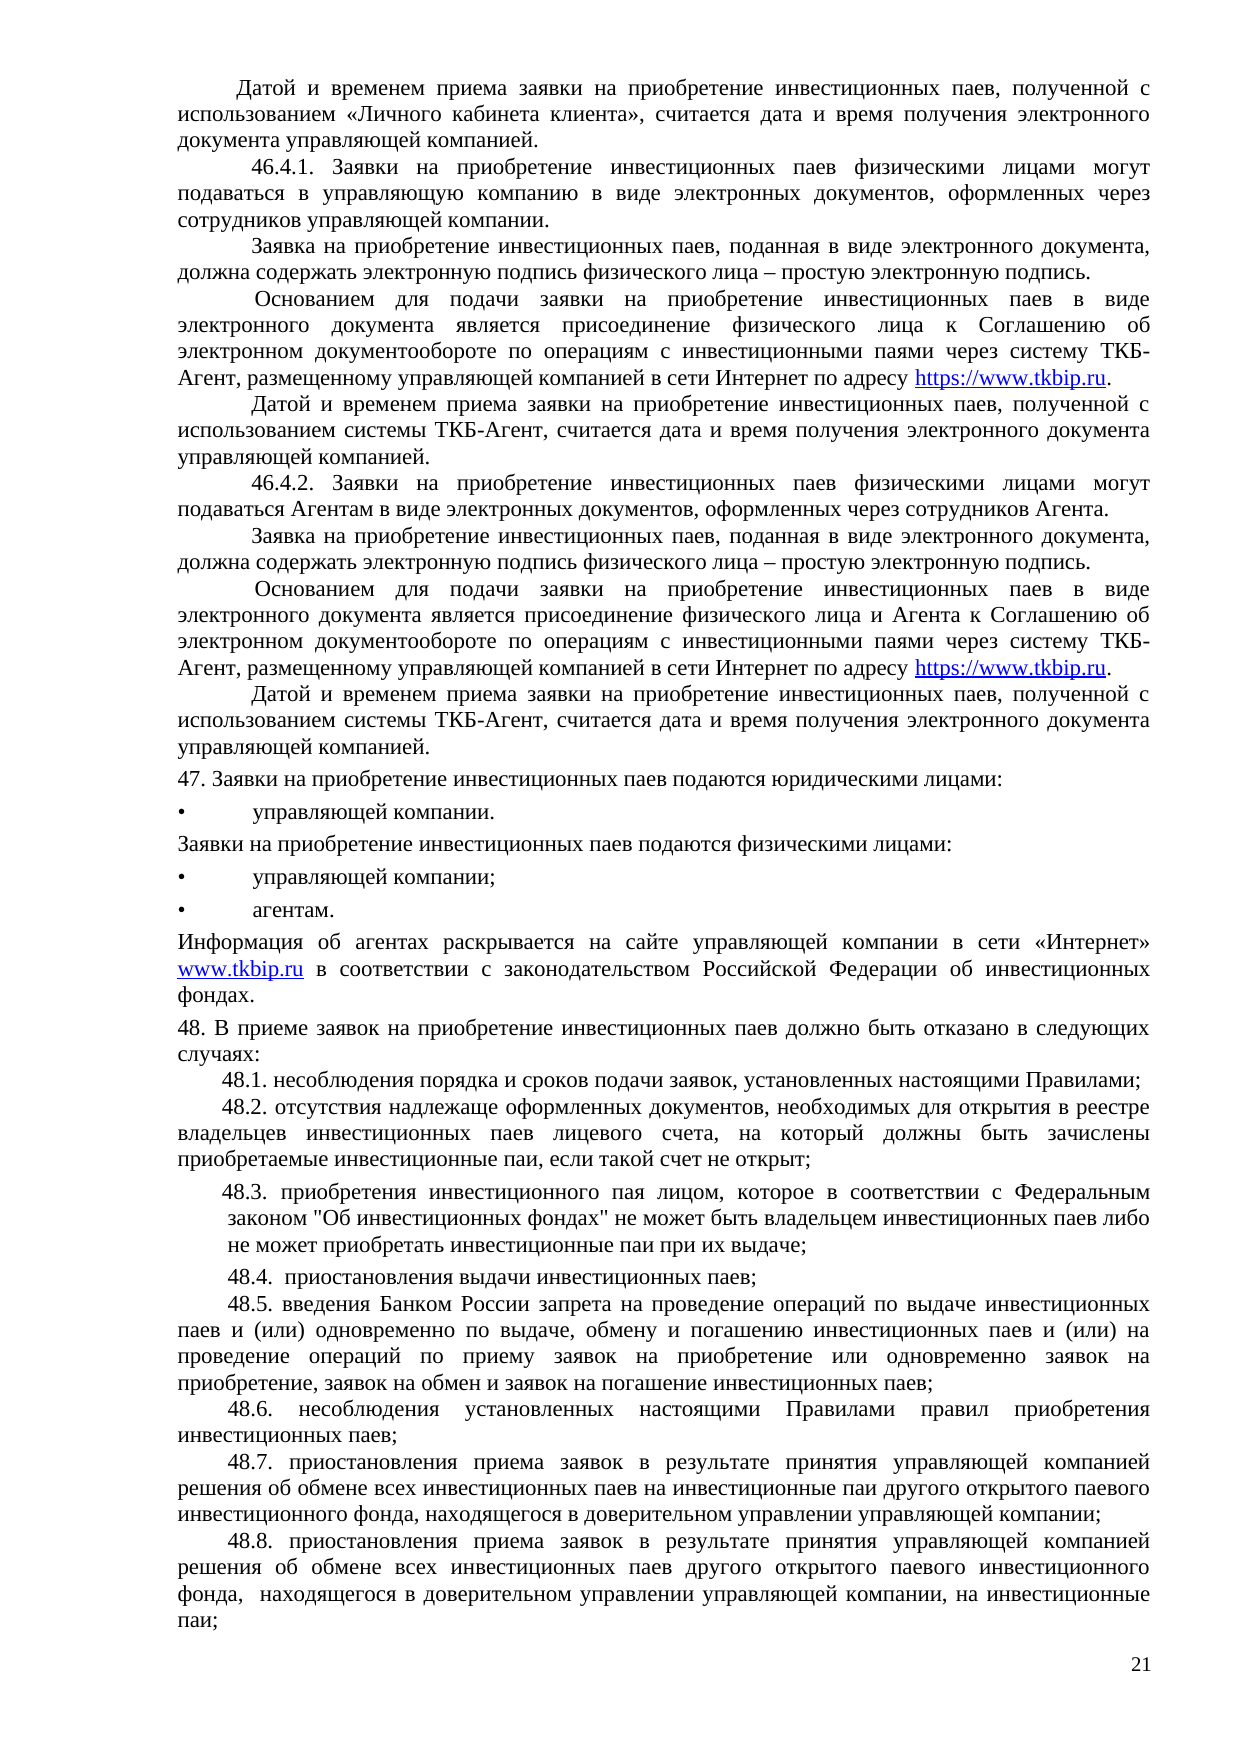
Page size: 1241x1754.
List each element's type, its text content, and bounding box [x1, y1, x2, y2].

text 48.7. приостановления приема заявок в результате принятия управляющей компанией решения об обмене всех инвестиционных паев на инвестиционные паи другого открытого паевого инвестиционного фонда, находящегося в доверительном управлении управляющей компании; [177, 1448, 1152, 1527]
text 48.2. отсутствия надлежаще оформленных документов, необходимых для открытия в реестре владельцев инвестиционных паев лицевого счета, на который должны быть зачислены приобретаемые инвестиционные паи, если такой счет не открыт; [177, 1093, 1152, 1172]
text 48.8. приостановления приема заявок в результате принятия управляющей компанией решения об обмене всех инвестиционных паев другого открытого паевого инвестиционного фонда, находящегося в доверительном управлении управляющей компании, на инвестиционные паи; [177, 1527, 1152, 1632]
text Датой и временем приема заявки на приобретение инвестиционных паев, полученной с использованием «Личного кабинета клиента», считается дата и время получения электронного документа управляющей компанией. [177, 74, 1152, 153]
text Основанием для подачи заявки на приобретение инвестиционных паев в виде электронного документа является присоединение физического лица к Соглашению об электронном документообороте по операциям с инвестиционными паями через систему ТКБ-Агент, размещенному управляющей компанией в сети Интернет по адресу https://www.tkbip.ru. [177, 285, 1152, 390]
text 48.1. несоблюдения порядка и сроков подачи заявок, установленных настоящими Правилами; [177, 1066, 1152, 1093]
text Датой и временем приема заявки на приобретение инвестиционных паев, полученной с использованием системы ТКБ-Агент, считается дата и время получения электронного документа управляющей компанией. [177, 390, 1152, 469]
text 48.4. приостановления выдачи инвестиционных паев; [177, 1263, 1152, 1290]
text Датой и временем приема заявки на приобретение инвестиционных паев, полученной с использованием системы ТКБ-Агент, считается дата и время получения электронного документа управляющей компанией. [177, 680, 1152, 759]
text • управляющей компании; [177, 863, 1152, 889]
text Информация об агентах раскрывается на сайте управляющей компании в сети «Интернет» www.tkbip.ru в соответствии с законодательством Российской Федерации об инвестиционных фондах. [177, 928, 1152, 1007]
text • агентам. [177, 896, 1152, 922]
text 46.4.1. Заявки на приобретение инвестиционных паев физическими лицами могут подаваться в управляющую компанию в виде электронных документов, оформленных через сотрудников управляющей компании. [177, 153, 1152, 232]
text 48.6. несоблюдения установленных настоящими Правилами правил приобретения инвестиционных паев; [177, 1395, 1152, 1448]
text 47. Заявки на приобретение инвестиционных паев подаются юридическими лицами: [177, 765, 1152, 792]
text Основанием для подачи заявки на приобретение инвестиционных паев в виде электронного документа является присоединение физического лица и Агента к Соглашению об электронном документообороте по операциям с инвестиционными паями через систему ТКБ-Агент, размещенному управляющей компанией в сети Интернет по адресу https://www.tkbip.ru. [177, 574, 1152, 680]
text 48.5. введения Банком России запрета на проведение операций по выдаче инвестиционных паев и (или) одновременно по выдаче, обмену и погашению инвестиционных паев и (или) на проведение операций по приему заявок на приобретение или одновременно заявок на приобретение, заявок на обмен и заявок на погашение инвестиционных паев; [177, 1290, 1152, 1395]
list приобретения инвестиционного пая лицом, которое в соответствии с Федеральным законом "Об инвестиционных фондах" не может быть владельцем инвестиционных паев либо не может приобретать инвестиционные паи при их выдаче; [222, 1178, 1152, 1257]
text Заявки на приобретение инвестиционных паев подаются физическими лицами: [177, 831, 1152, 857]
text 46.4.2. Заявки на приобретение инвестиционных паев физическими лицами могут подаваться Агентам в виде электронных документов, оформленных через сотрудников Агента. [177, 469, 1152, 522]
text • управляющей компании. [177, 798, 1152, 824]
text 48. В приеме заявок на приобретение инвестиционных паев должно быть отказано в следующих случаях: [177, 1014, 1152, 1066]
